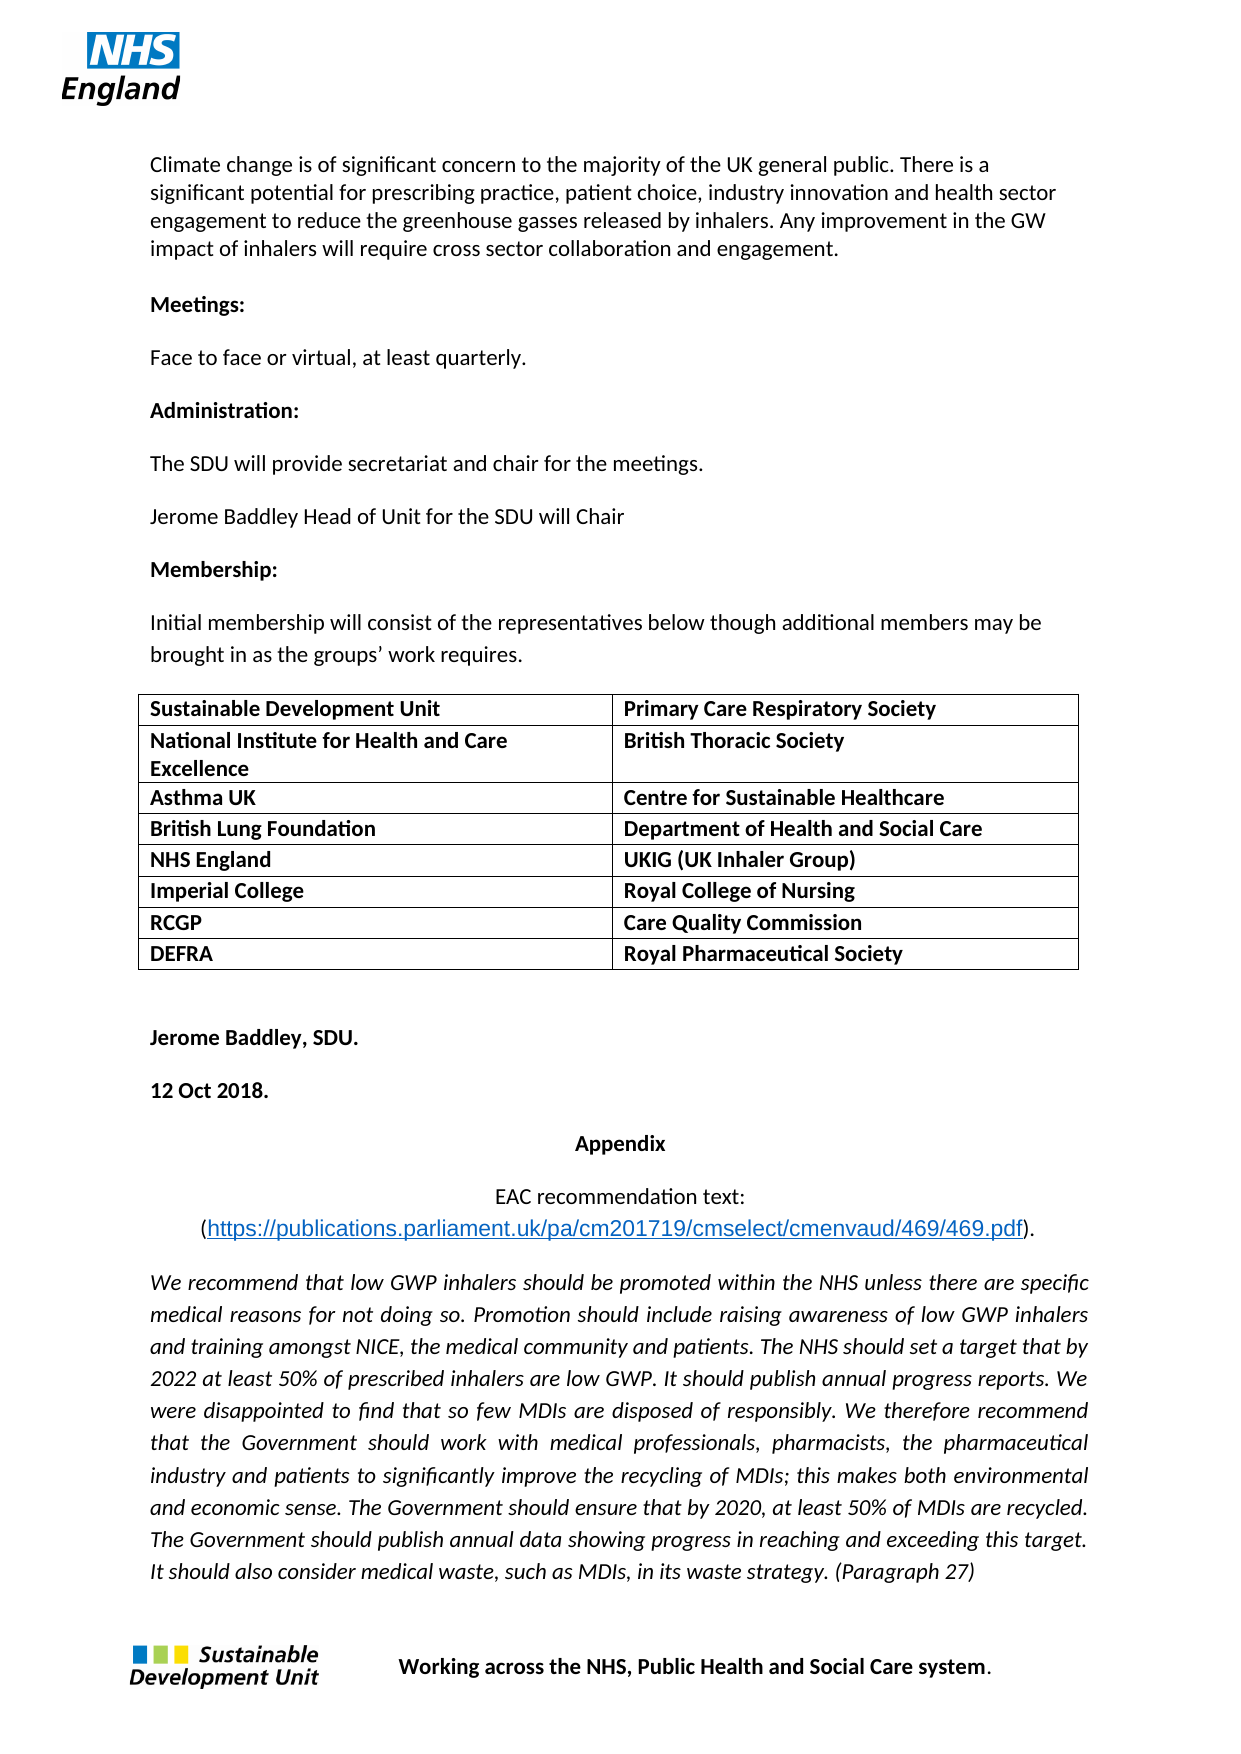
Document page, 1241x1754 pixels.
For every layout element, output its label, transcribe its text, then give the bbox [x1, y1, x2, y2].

table_cell National Institute for Health and Care Excellence [139, 726, 612, 782]
text Administration: [150, 396, 1090, 424]
table_header Primary Care Respiratory Society [613, 695, 1078, 725]
table_cell NHS England [139, 845, 612, 876]
table_header Sustainable Development Unit [139, 695, 612, 725]
text Face to face or virtual, at least quarterly. [150, 343, 1090, 371]
table_cell UKIG (UK Inhaler Group) [613, 845, 1078, 876]
table_cell Department of Health and Social Care [613, 814, 1078, 844]
table_cell British Lung Foundation [139, 814, 612, 844]
text EAC recommendation text: (https://publications.parliament.uk/pa/cm201719/cmselect/cmenvaud/469/469.pdf). [150, 1182, 1090, 1243]
table_cell Asthma UK [139, 783, 612, 813]
text The SDU will provide secretariat and chair for the meetings. [150, 449, 1090, 477]
table_cell Centre for Sustainable Healthcare [613, 783, 1078, 813]
text We recommend that low GWP inhalers should be promoted within the NHS unless there are specific medical reasons for not doing so. Promotion should include raising awareness of low GWP inhalers and training amongst NICE, the medical community and patients. The NHS should set a target that by 2022 at least 50% of prescribed inhalers are low GWP. It should publish annual progress reports. We were disappointed to find that so few MDIs are disposed of responsibly. We therefore recommend that the Government should work with medical professionals, pharmacists, the pharmaceutical industry and patients to significantly improve the recycling of MDIs; this makes both environmental and economic sense. The Government should ensure that by 2020, at least 50% of MDIs are recycled. The Government should publish annual data showing progress in reaching and exceeding this target. It should also consider medical waste, such as MDIs, in its waste strategy. (Paragraph 27) [150, 1268, 1090, 1585]
table_cell Care Quality Commission [613, 908, 1078, 938]
text Jerome Baddley, SDU. [150, 1023, 1090, 1051]
picture [62, 32, 181, 106]
table_cell RCGP [139, 908, 612, 938]
text 12 Oct 2018. [150, 1076, 1090, 1104]
picture [129, 1645, 319, 1689]
subtitle Appendix [150, 1129, 1090, 1157]
text Jerome Baddley Head of Unit for the SDU will Chair [150, 502, 1090, 530]
text Initial membership will consist of the representatives below though additional members may be brought in as the groups’ work requires. [150, 608, 1090, 668]
table_cell DEFRA [139, 939, 612, 969]
table_cell Royal Pharmaceutical Society [613, 939, 1078, 969]
table_cell British Thoracic Society [613, 726, 1078, 782]
table_cell Royal College of Nursing [613, 877, 1078, 907]
text Climate change is of significant concern to the majority of the UK general public. There is a significant potential for prescribing practice, patient choice, industry innovation and health sector engagement to reduce the greenhouse gasses released by inhalers. Any improvement in the GW impact of inhalers will require cross sector collaboration and engagement. [150, 150, 1090, 262]
text Meetings: [150, 290, 1090, 318]
table_cell Imperial College [139, 877, 612, 907]
text Membership: [150, 555, 1090, 583]
